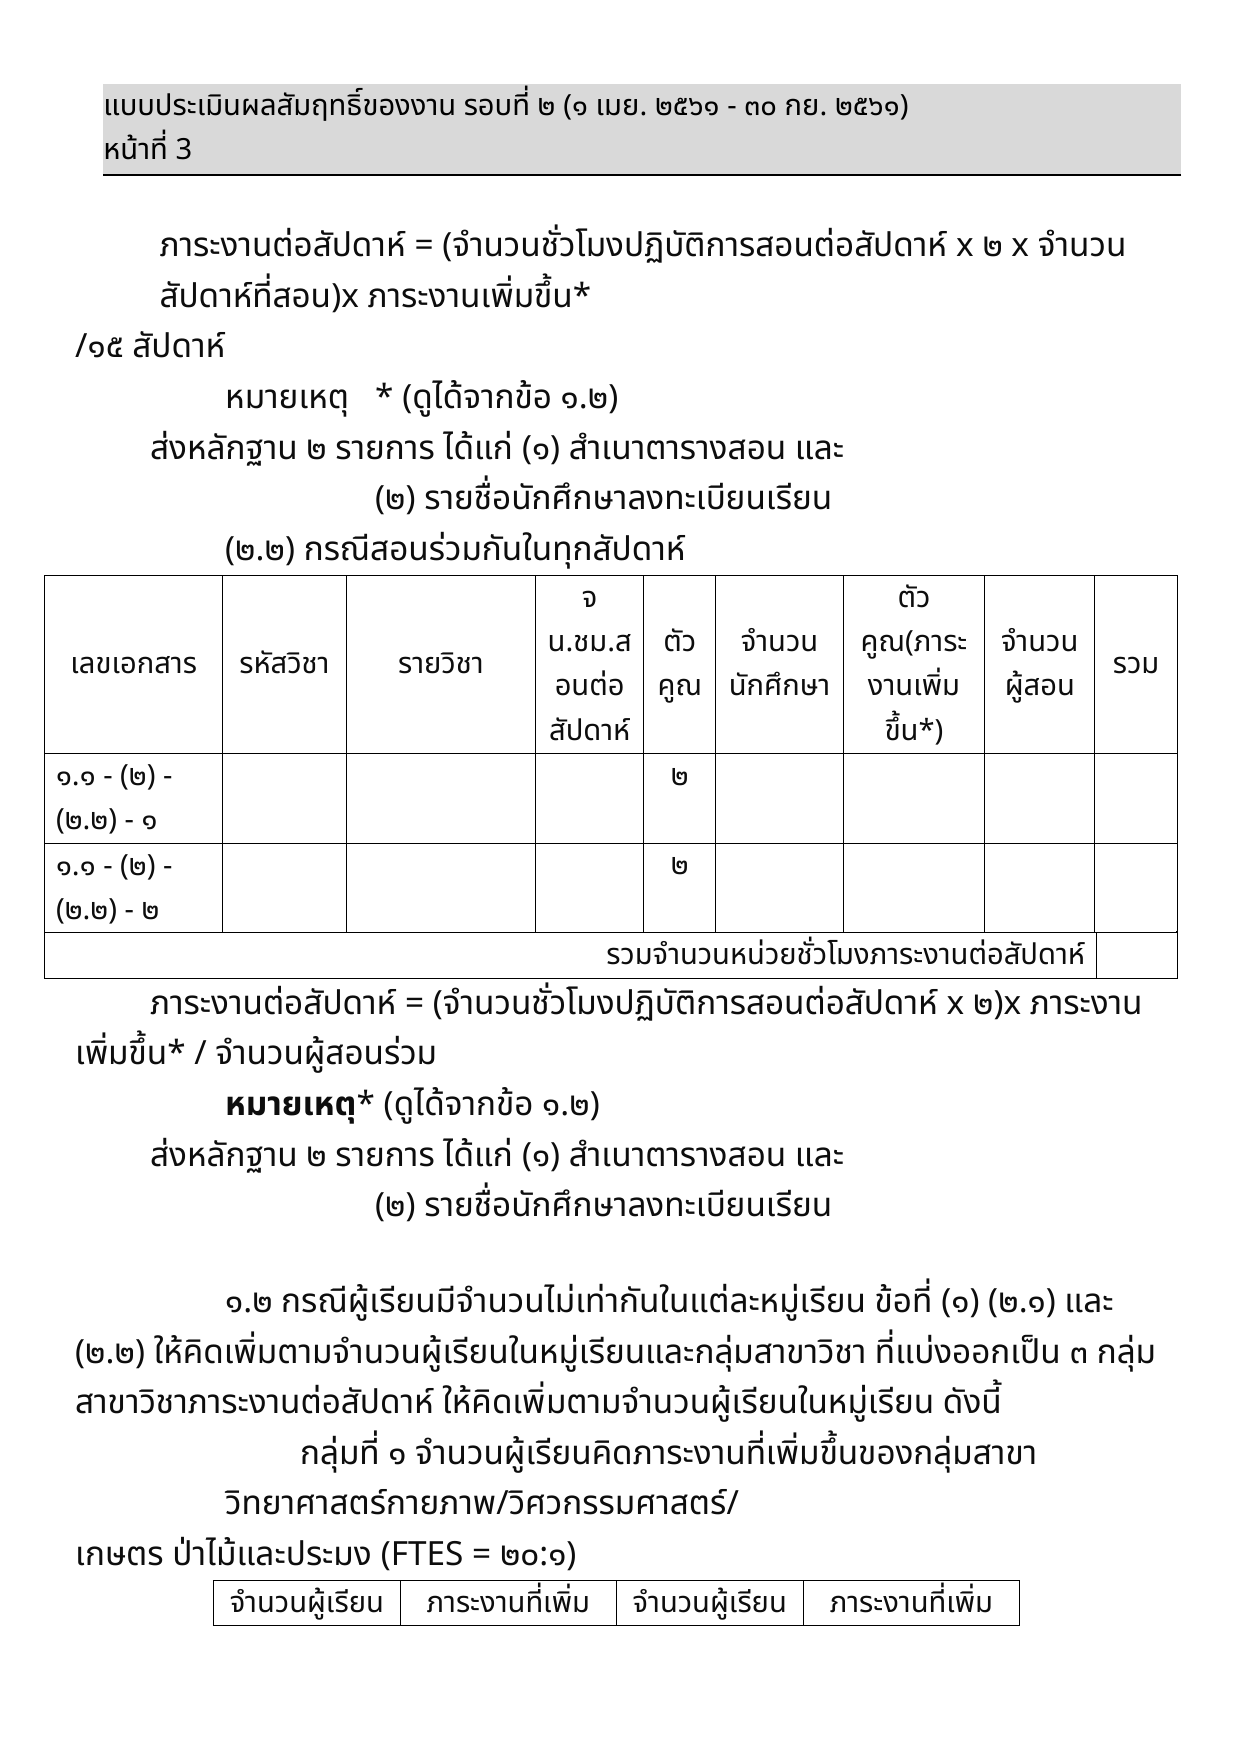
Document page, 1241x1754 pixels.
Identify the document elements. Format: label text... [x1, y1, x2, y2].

table_header จำนวนผู้เรียน (คน) [214, 1581, 400, 1625]
table_cell [844, 754, 984, 843]
table_cell [347, 754, 535, 843]
table_cell ๒ [644, 754, 715, 843]
table_header เลขเอกสาร [45, 576, 222, 753]
text ภาระงานต่อสัปดาห์ = (จำนวนชั่วโมงปฏิบัติการสอนต่อสัปดาห์ x ๒ x จำนวนสัปดาห์ที่สอน)x ภาระงานเพิ่มขึ้น* [159, 221, 1181, 322]
table_header รวม [1095, 576, 1177, 753]
table_header จำนวนนักศึกษา [716, 576, 843, 753]
table_header ตัวคูณ(ภาระงานเพิ่มขึ้น*) [844, 576, 984, 753]
table_cell [536, 754, 643, 843]
table_cell ๑.๑ - (๒) - (๒.๒) - ๑ [45, 754, 222, 843]
text (๒) รายชื่อนักศึกษาลงทะเบียนเรียน [225, 1181, 1181, 1232]
table_header จน.ชม.สอนต่อสัปดาห์ [536, 576, 643, 753]
table_cell [1095, 844, 1177, 932]
table_cell [223, 754, 346, 843]
table_cell [985, 754, 1094, 843]
text (๒.๒) กรณีสอนร่วมกันในทุกสัปดาห์ [225, 525, 1181, 575]
table_cell [223, 844, 346, 932]
text ภาระงานต่อสัปดาห์ = (จำนวนชั่วโมงปฏิบัติการสอนต่อสัปดาห์ x ๒)x ภาระงานเพิ่มขึ้น* / จำนวนผู้สอนร่วม [75, 978, 1181, 1080]
text ส่งหลักฐาน ๒ รายการ ได้แก่ (๑) สำเนาตารางสอน และ [75, 1130, 1181, 1181]
table_cell [347, 844, 535, 932]
table_cell [1097, 933, 1177, 977]
table_cell ๒ [644, 844, 715, 932]
text ส่งหลักฐาน ๒ รายการ ได้แก่ (๑) สำเนาตารางสอน และ [75, 423, 1181, 474]
table_header จำนวนผู้สอน [985, 576, 1094, 753]
table_cell [844, 844, 984, 932]
text หมายเหตุ* (ดูได้จากข้อ ๑.๒) [150, 1080, 1181, 1130]
text กลุ่มที่ ๑ จำนวนผู้เรียนคิดภาระงานที่เพิ่มขึ้นของกลุ่มสาขาวิทยาศาสตร์กายภาพ/วิศวกรรมศาสตร์/ [225, 1429, 1181, 1530]
text /๑๕ สัปดาห์ [75, 322, 1181, 373]
table_cell รวมจำนวนหน่วยชั่วโมงภาระงานต่อสัปดาห์ [45, 933, 1096, 977]
table_header รหัสวิชา [223, 576, 346, 753]
table_cell [985, 844, 1094, 932]
table_cell [716, 754, 843, 843]
table_cell [536, 844, 643, 932]
table_header ตัวคูณ [644, 576, 715, 753]
text หมายเหตุ * (ดูได้จากข้อ ๑.๒) [150, 373, 1181, 423]
table_cell ๑.๑ - (๒) - (๒.๒) - ๒ [45, 844, 222, 932]
text เกษตร ป่าไม้และประมง (FTES = ๒๐:๑) [75, 1530, 1181, 1580]
table_cell [716, 844, 843, 932]
table_header จำนวนผู้เรียน (คน) [617, 1581, 803, 1625]
text (๒) รายชื่อนักศึกษาลงทะเบียนเรียน [75, 474, 1181, 525]
table_cell [1095, 754, 1177, 843]
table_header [804, 1581, 1019, 1625]
text ๑.๒ กรณีผู้เรียนมีจำนวนไม่เท่ากันในแต่ละหมู่เรียน ข้อที่ (๑) (๒.๑) และ (๒.๒) ให้คิดเพิ่มตามจำนวนผู้เรียนในหมู่เรียนและกลุ่มสาขาวิชา ที่แบ่งออกเป็น ๓ กลุ่มสาขาวิชาภาระงานต่อสัปดาห์ ให้คิดเพิ่มตามจำนวนผู้เรียนในหมู่เรียน ดังนี้ [75, 1277, 1181, 1429]
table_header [401, 1581, 616, 1625]
table_header รายวิชา [347, 576, 535, 753]
